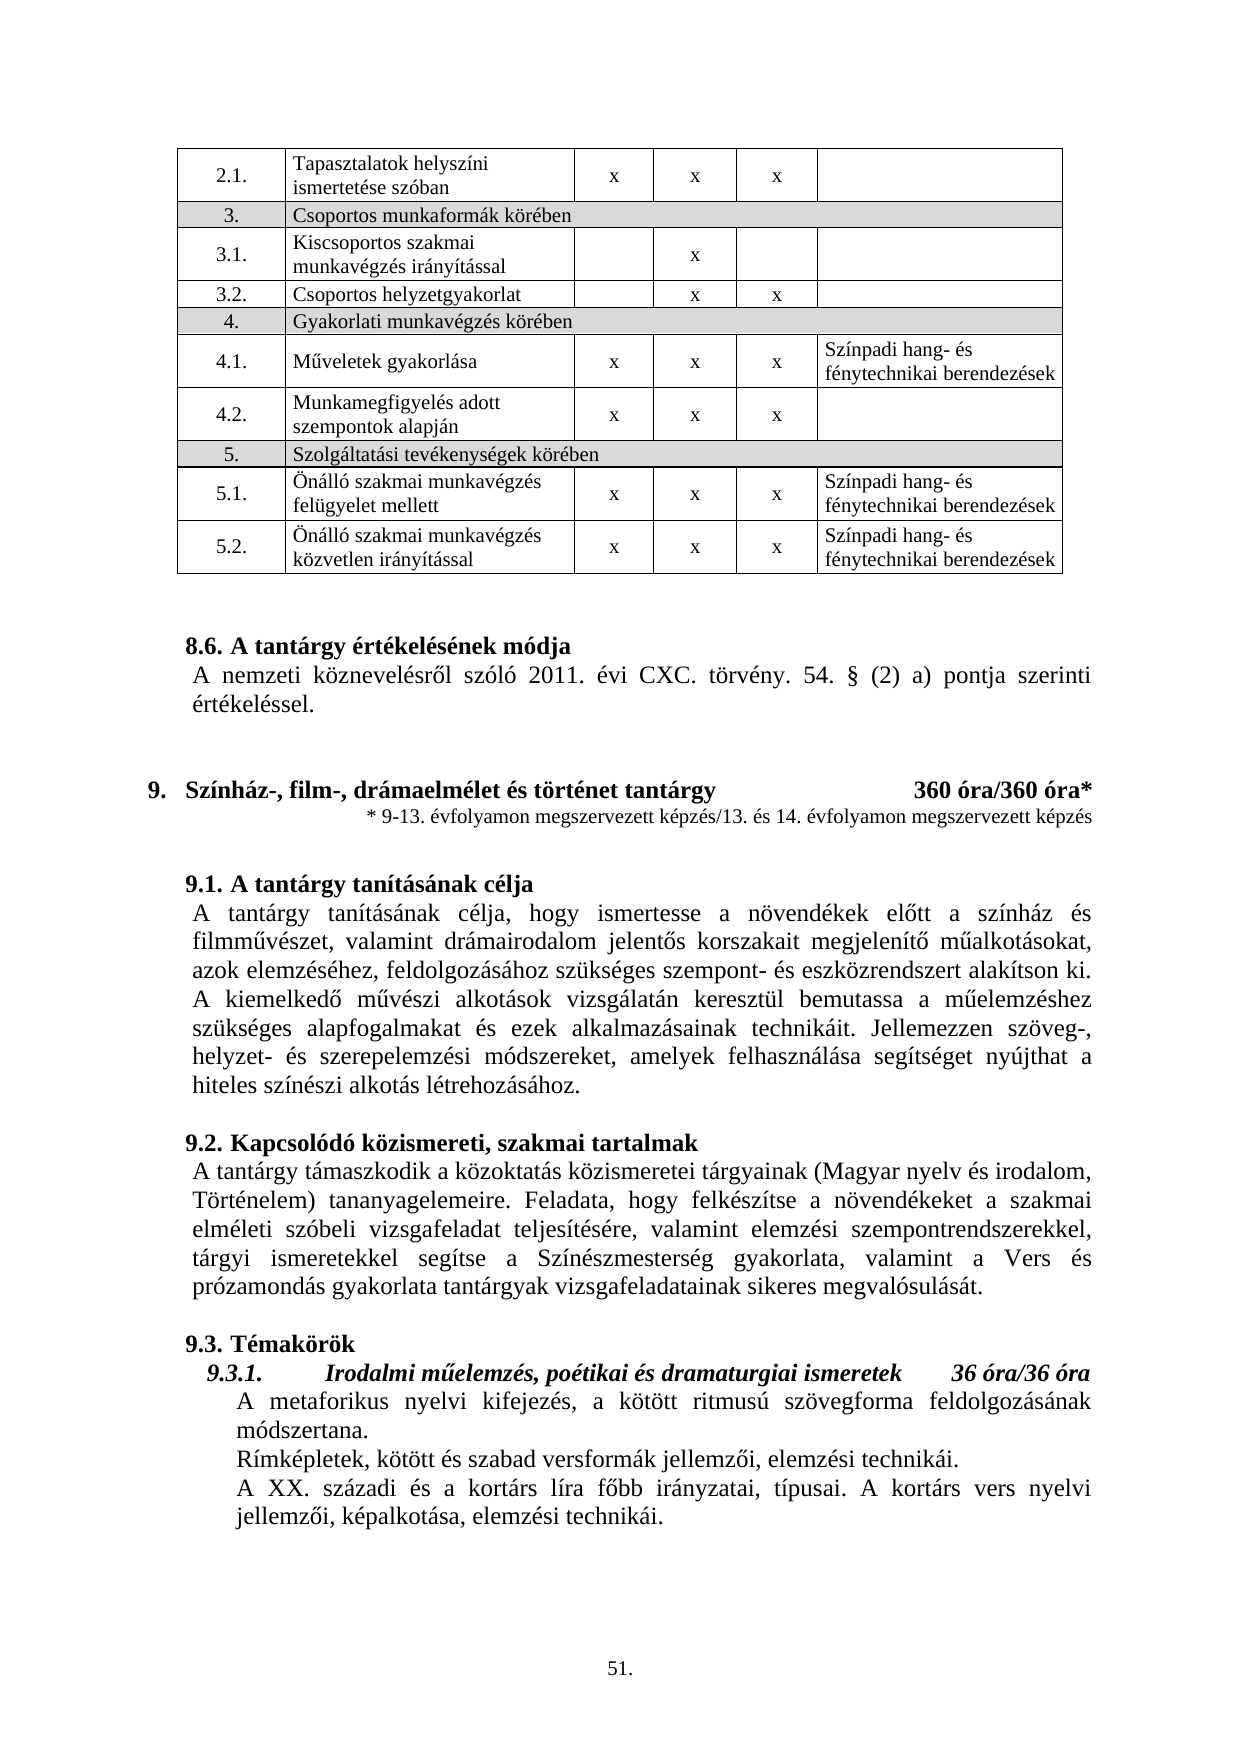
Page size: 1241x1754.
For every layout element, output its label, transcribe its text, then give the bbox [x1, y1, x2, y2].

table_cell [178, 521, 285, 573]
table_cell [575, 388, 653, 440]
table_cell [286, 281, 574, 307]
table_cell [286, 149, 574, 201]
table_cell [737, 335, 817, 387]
list Irodalmi műelemzés, poétikai és dramaturgiai ismeretek 36 óra/36 óra [207, 1358, 1093, 1386]
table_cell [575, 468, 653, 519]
text A metaforikus nyelvi kifejezés, a kötött ritmusú szövegforma feldolgozásának módszertana. [236, 1386, 1093, 1444]
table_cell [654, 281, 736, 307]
list Kapcsolódó közismereti, szakmai tartalmak [185, 1128, 1093, 1156]
text A nemzeti köznevelésről szóló 2011. évi CXC. törvény. 54. § (2) a) pontja szerinti értékeléssel. [192, 660, 1093, 717]
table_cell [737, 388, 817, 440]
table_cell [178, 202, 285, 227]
list Témakörök [185, 1329, 1093, 1358]
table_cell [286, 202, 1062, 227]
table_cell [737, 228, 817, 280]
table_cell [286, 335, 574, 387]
text Rímképletek, kötött és szabad versformák jellemzői, elemzési technikái. [236, 1444, 1093, 1473]
text A tantárgy tanításának célja, hogy ismertesse a növendékek előtt a színház és filmművészet, valamint drámairodalom jelentős korszakait megjelenítő műalkotásokat, azok elemzéséhez, feldolgozásához szükséges szempont- és eszközrendszert alakítson ki. A kiemelkedő művészi alkotások vizsgálatán keresztül bemutassa a műelemzéshez szükséges alapfogalmakat és ezek alkalmazásainak technikáit. Jellemezzen szöveg-, helyzet- és szerepelemzési módszereket, amelyek felhasználása segítséget nyújthat a hiteles színészi alkotás létrehozásához. [192, 898, 1093, 1099]
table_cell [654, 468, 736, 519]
text * 9-13. évfolyamon megszervezett képzés/13. és 14. évfolyamon megszervezett képzés [148, 804, 1093, 828]
list A tantárgy tanításának célja [185, 869, 1093, 898]
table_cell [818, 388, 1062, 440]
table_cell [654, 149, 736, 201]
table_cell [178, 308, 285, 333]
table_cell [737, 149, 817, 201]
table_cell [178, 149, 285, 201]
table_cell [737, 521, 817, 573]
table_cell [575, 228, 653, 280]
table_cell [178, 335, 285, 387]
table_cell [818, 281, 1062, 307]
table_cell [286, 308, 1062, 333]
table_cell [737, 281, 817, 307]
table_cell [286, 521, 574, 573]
text A XX. századi és a kortárs líra főbb irányzatai, típusai. A kortárs vers nyelvi jellemzői, képalkotása, elemzési technikái. [236, 1473, 1093, 1530]
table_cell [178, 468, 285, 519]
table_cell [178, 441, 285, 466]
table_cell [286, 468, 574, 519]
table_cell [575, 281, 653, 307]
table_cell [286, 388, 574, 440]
list A tantárgy értékelésének módja [185, 631, 1093, 660]
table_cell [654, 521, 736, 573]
text A tantárgy támaszkodik a közoktatás közismeretei tárgyainak (Magyar nyelv és irodalom, Történelem) tananyagelemeire. Feladata, hogy felkészítse a növendékeket a szakmai elméleti szóbeli vizsgafeladat teljesítésére, valamint elemzési szempontrendszerekkel, tárgyi ismeretekkel segítse a Színészmesterség gyakorlata, valamint a Vers és prózamondás gyakorlata tantárgyak vizsgafeladatainak sikeres megvalósulását. [192, 1156, 1093, 1300]
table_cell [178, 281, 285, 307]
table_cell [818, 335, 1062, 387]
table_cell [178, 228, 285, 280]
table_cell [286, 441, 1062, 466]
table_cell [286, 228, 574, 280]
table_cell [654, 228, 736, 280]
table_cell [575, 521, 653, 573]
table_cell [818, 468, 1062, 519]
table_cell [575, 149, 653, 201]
list Színház-, film-, drámaelmélet és történet tantárgy 360 óra/360 óra* [148, 775, 1093, 804]
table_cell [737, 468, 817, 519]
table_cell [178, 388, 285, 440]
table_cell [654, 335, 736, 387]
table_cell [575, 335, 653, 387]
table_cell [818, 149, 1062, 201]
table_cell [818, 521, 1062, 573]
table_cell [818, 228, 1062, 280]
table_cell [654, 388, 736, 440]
